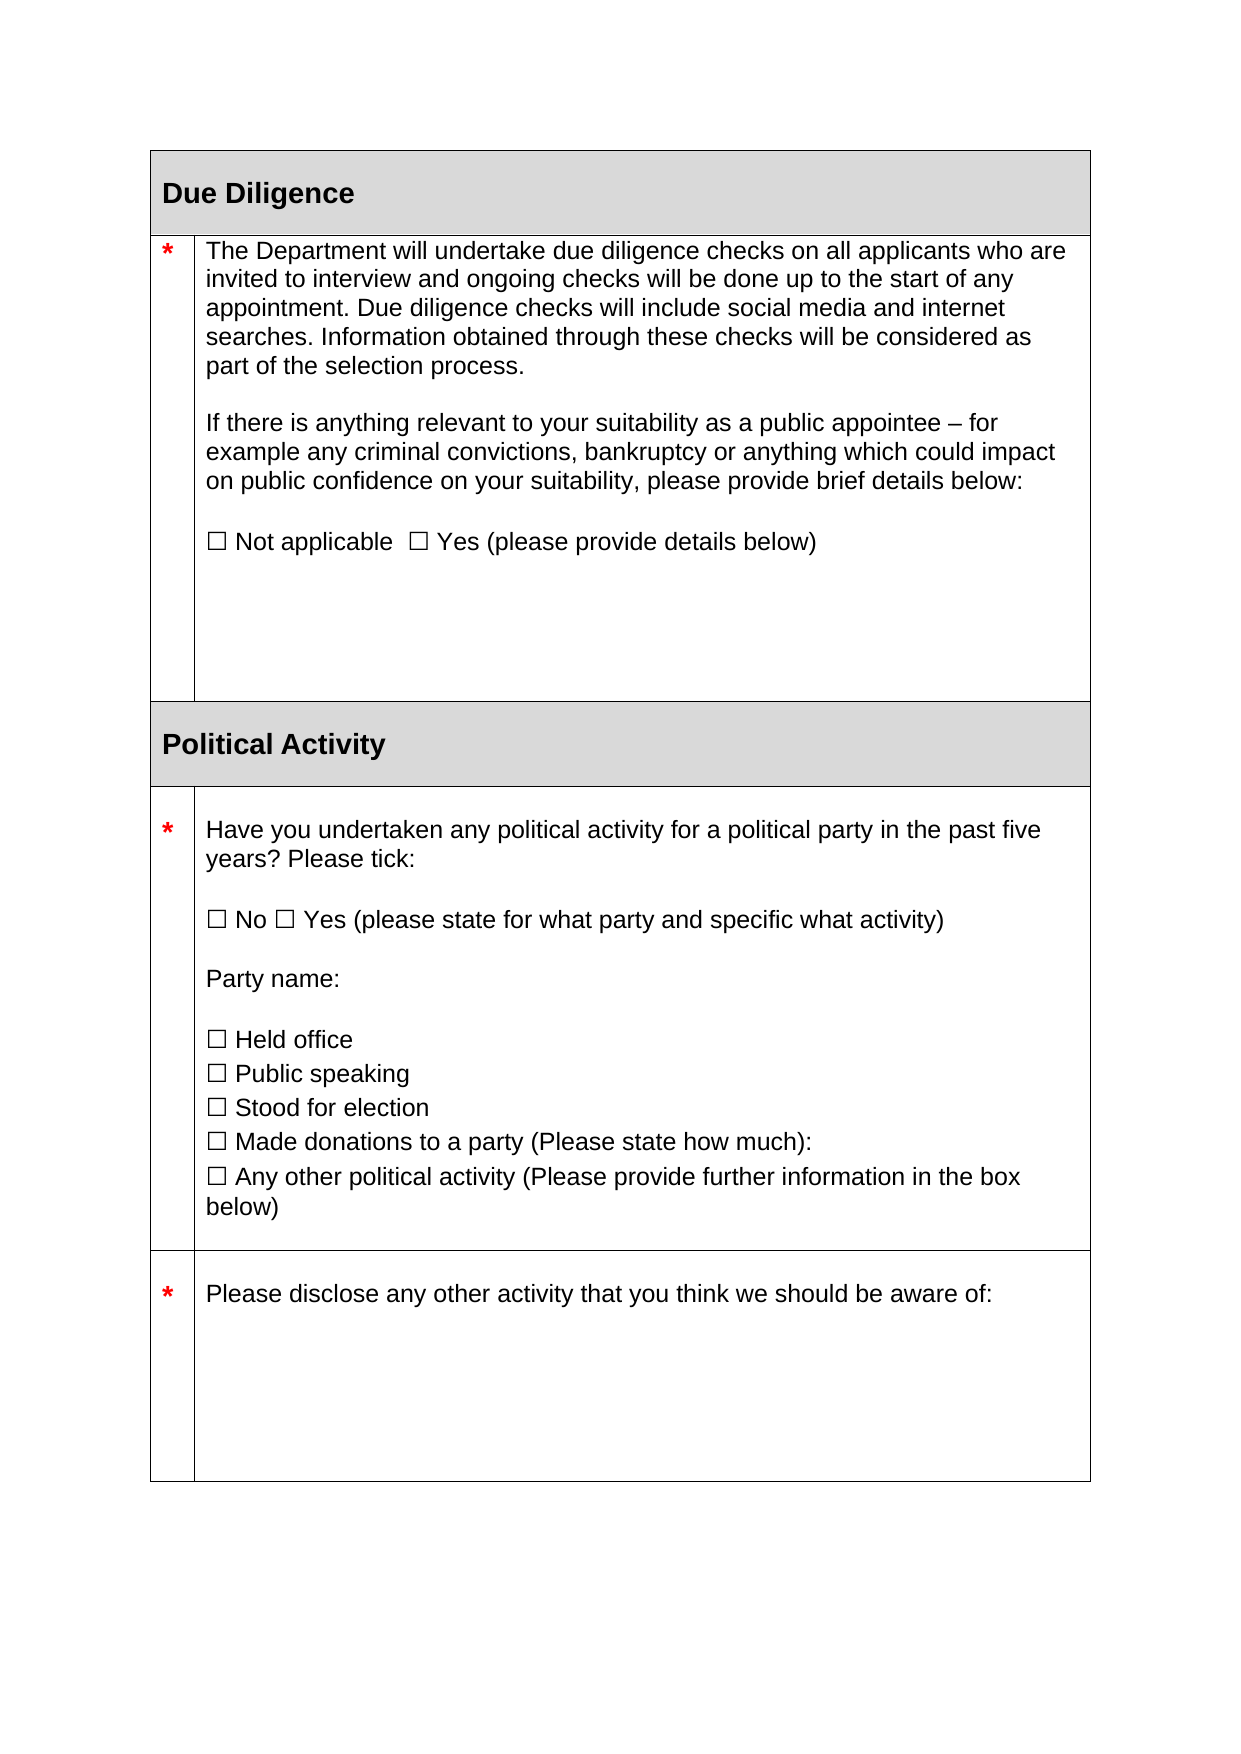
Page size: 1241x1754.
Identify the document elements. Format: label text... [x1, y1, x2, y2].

table_cell Political Activity [151, 702, 1090, 786]
table_cell The Department will undertake due diligence checks on all applicants who are invited to interview and ongoing checks will be done up to the start of any appointment. Due diligence checks will include social media and internet searches. Information obtained through these checks will be considered as part of the selection process. If there is anything relevant to your suitability as a public appointee – for example any criminal convictions, bankruptcy or anything which could impact on public confidence on your suitability, please provide brief details below: Not applicable Yes (please provide details below) [195, 236, 1090, 701]
table_header Due Diligence [151, 151, 1090, 234]
table_cell * [151, 1251, 194, 1481]
table_cell Please disclose any other activity that you think we should be aware of: [195, 1251, 1090, 1481]
table_cell Have you undertaken any political activity for a political party in the past five years? Please tick: No Yes (please state for what party and specific what activity) Party name: Held office Public speaking Stood for election Made donations to a party (Please state how much): Any other political activity (Please provide further information in the box below) [195, 787, 1090, 1250]
table_cell * [151, 236, 194, 701]
table_cell * [151, 787, 194, 1250]
